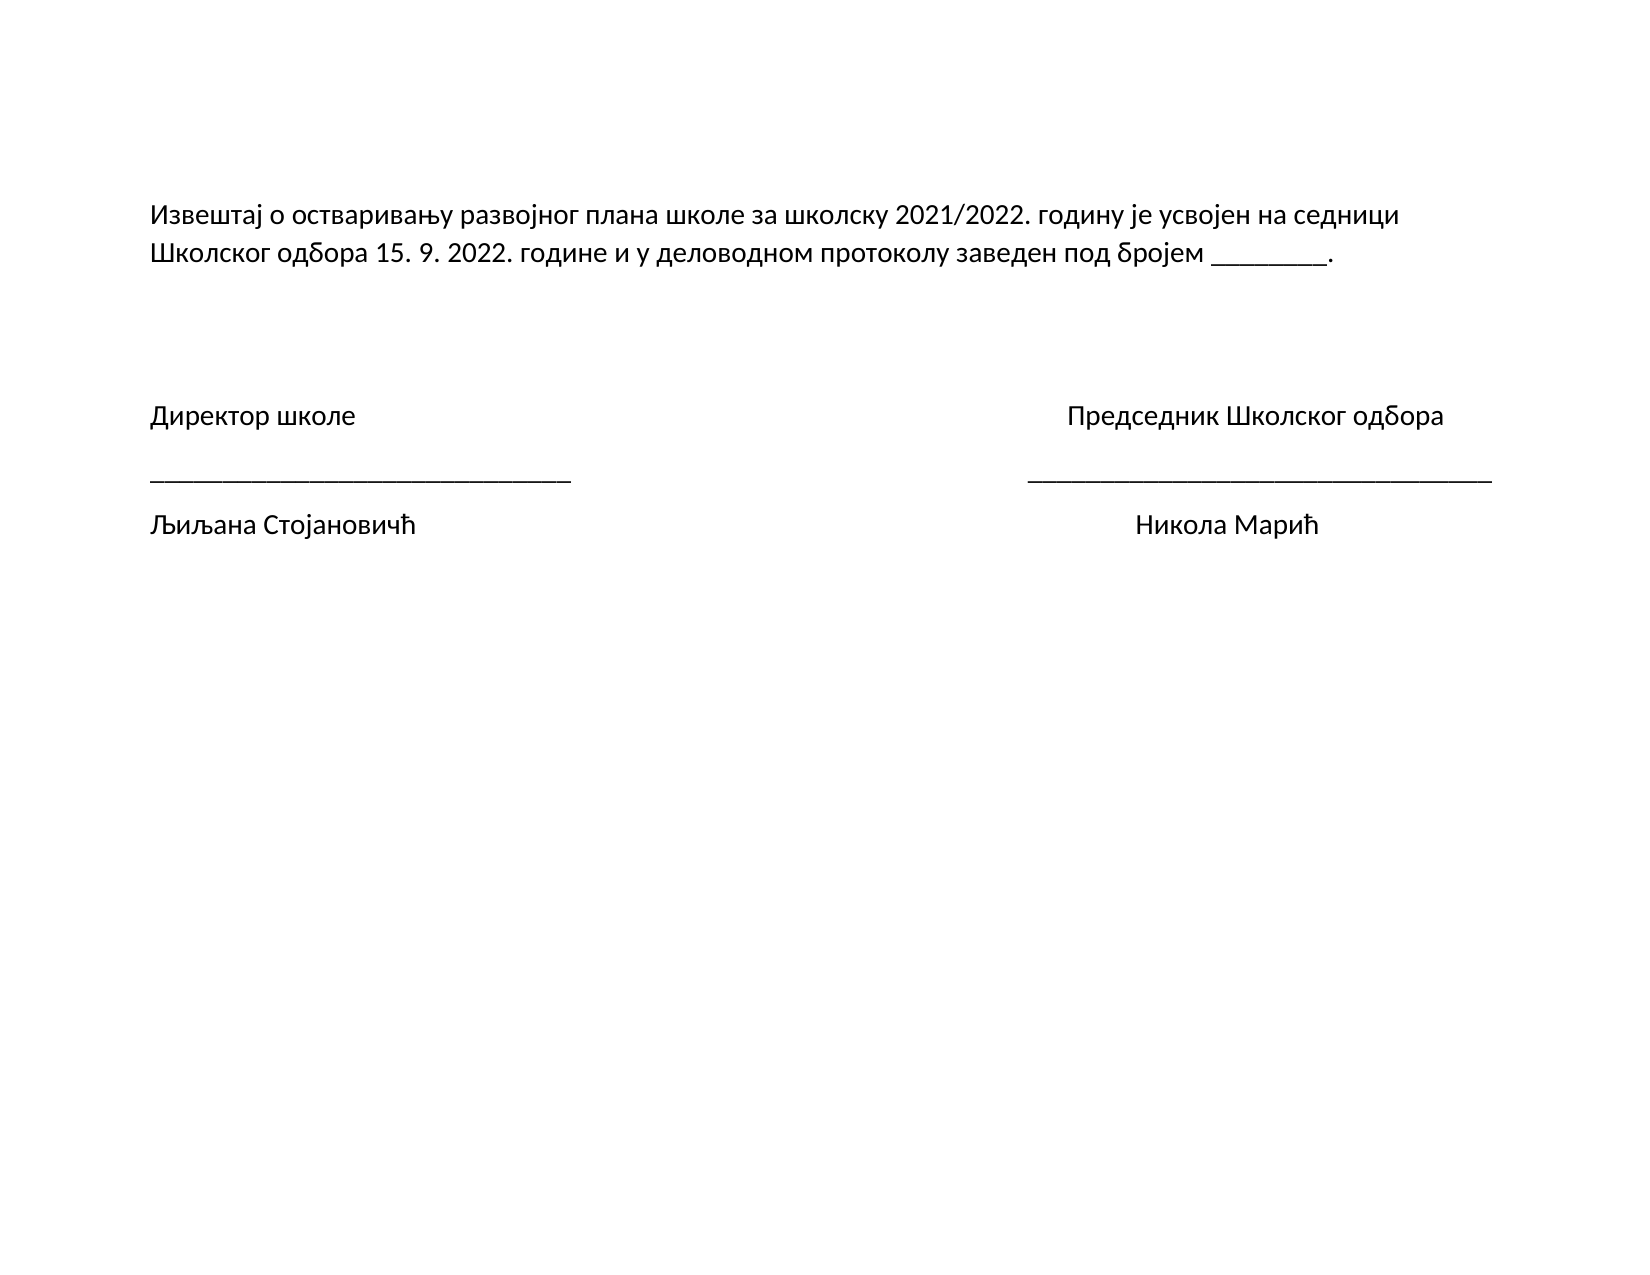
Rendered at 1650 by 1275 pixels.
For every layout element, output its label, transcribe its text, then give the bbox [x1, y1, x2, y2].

text Љиљана Стојановичћ Никола Марић [150, 506, 1500, 542]
text _____________________________ ________________________________ [150, 452, 1500, 487]
text Директор школе Председник Школског одбора [150, 397, 1500, 433]
text Извештај о остваривању развојног плана школе за школску 2021/2022. годину је усвојен на седници Школског одбора 15. 9. 2022. године и у деловодном протоколу заведен под бројем ________. [150, 196, 1500, 270]
